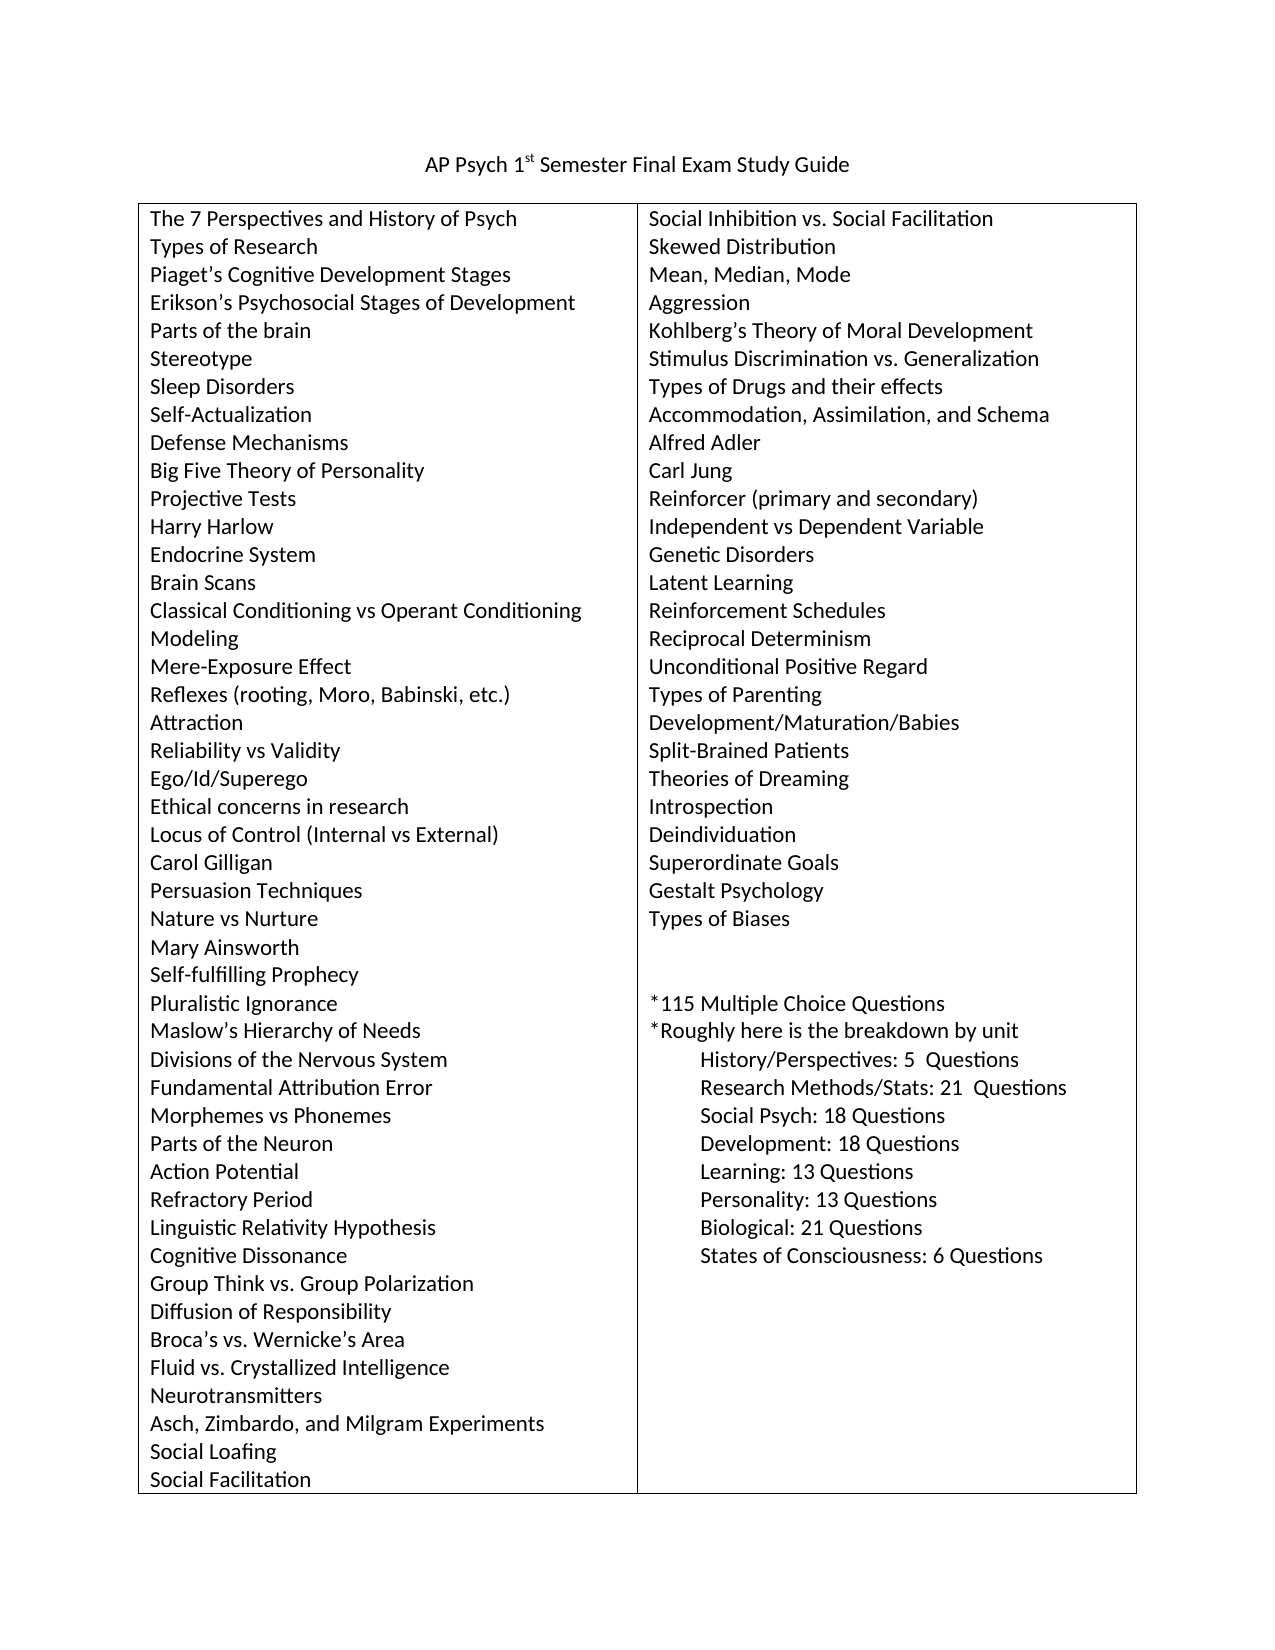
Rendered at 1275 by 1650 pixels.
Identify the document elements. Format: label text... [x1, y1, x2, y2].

text AP Psych 1st Semester Final Exam Study Guide [150, 150, 1125, 178]
table_header The 7 Perspectives and History of Psych Types of Research Piaget’s Cognitive Development Stages Erikson’s Psychosocial Stages of Development Parts of the brain Stereotype Sleep Disorders Self-Actualization Defense Mechanisms Big Five Theory of Personality Projective Tests Harry Harlow Endocrine System Brain Scans Classical Conditioning vs Operant Conditioning Modeling Mere-Exposure Effect Reflexes (rooting, Moro, Babinski, etc.) Attraction Reliability vs Validity Ego/Id/Superego Ethical concerns in research Locus of Control (Internal vs External) Carol Gilligan Persuasion Techniques Nature vs Nurture Mary Ainsworth Self-fulfilling Prophecy Pluralistic Ignorance Maslow’s Hierarchy of Needs Divisions of the Nervous System Fundamental Attribution Error Morphemes vs Phonemes Parts of the Neuron Action Potential Refractory Period Linguistic Relativity Hypothesis Cognitive Dissonance Group Think vs. Group Polarization Diffusion of Responsibility Broca’s vs. Wernicke’s Area Fluid vs. Crystallized Intelligence Neurotransmitters Asch, Zimbardo, and Milgram Experiments Social Loafing Social Facilitation [139, 204, 637, 1493]
table_header Social Inhibition vs. Social Facilitation Skewed Distribution Mean, Median, Mode Aggression Kohlberg’s Theory of Moral Development Stimulus Discrimination vs. Generalization Types of Drugs and their effects Accommodation, Assimilation, and Schema Alfred Adler Carl Jung Reinforcer (primary and secondary) Independent vs Dependent Variable Genetic Disorders Latent Learning Reinforcement Schedules Reciprocal Determinism Unconditional Positive Regard Types of Parenting Development/Maturation/Babies Split-Brained Patients Theories of Dreaming Introspection Deindividuation Superordinate Goals Gestalt Psychology Types of Biases *115 Multiple Choice Questions *Roughly here is the breakdown by unit History/Perspectives: 5 Questions Research Methods/Stats: 21 Questions Social Psych: 18 Questions Development: 18 Questions Learning: 13 Questions Personality: 13 Questions Biological: 21 Questions States of Consciousness: 6 Questions [638, 204, 1136, 1493]
